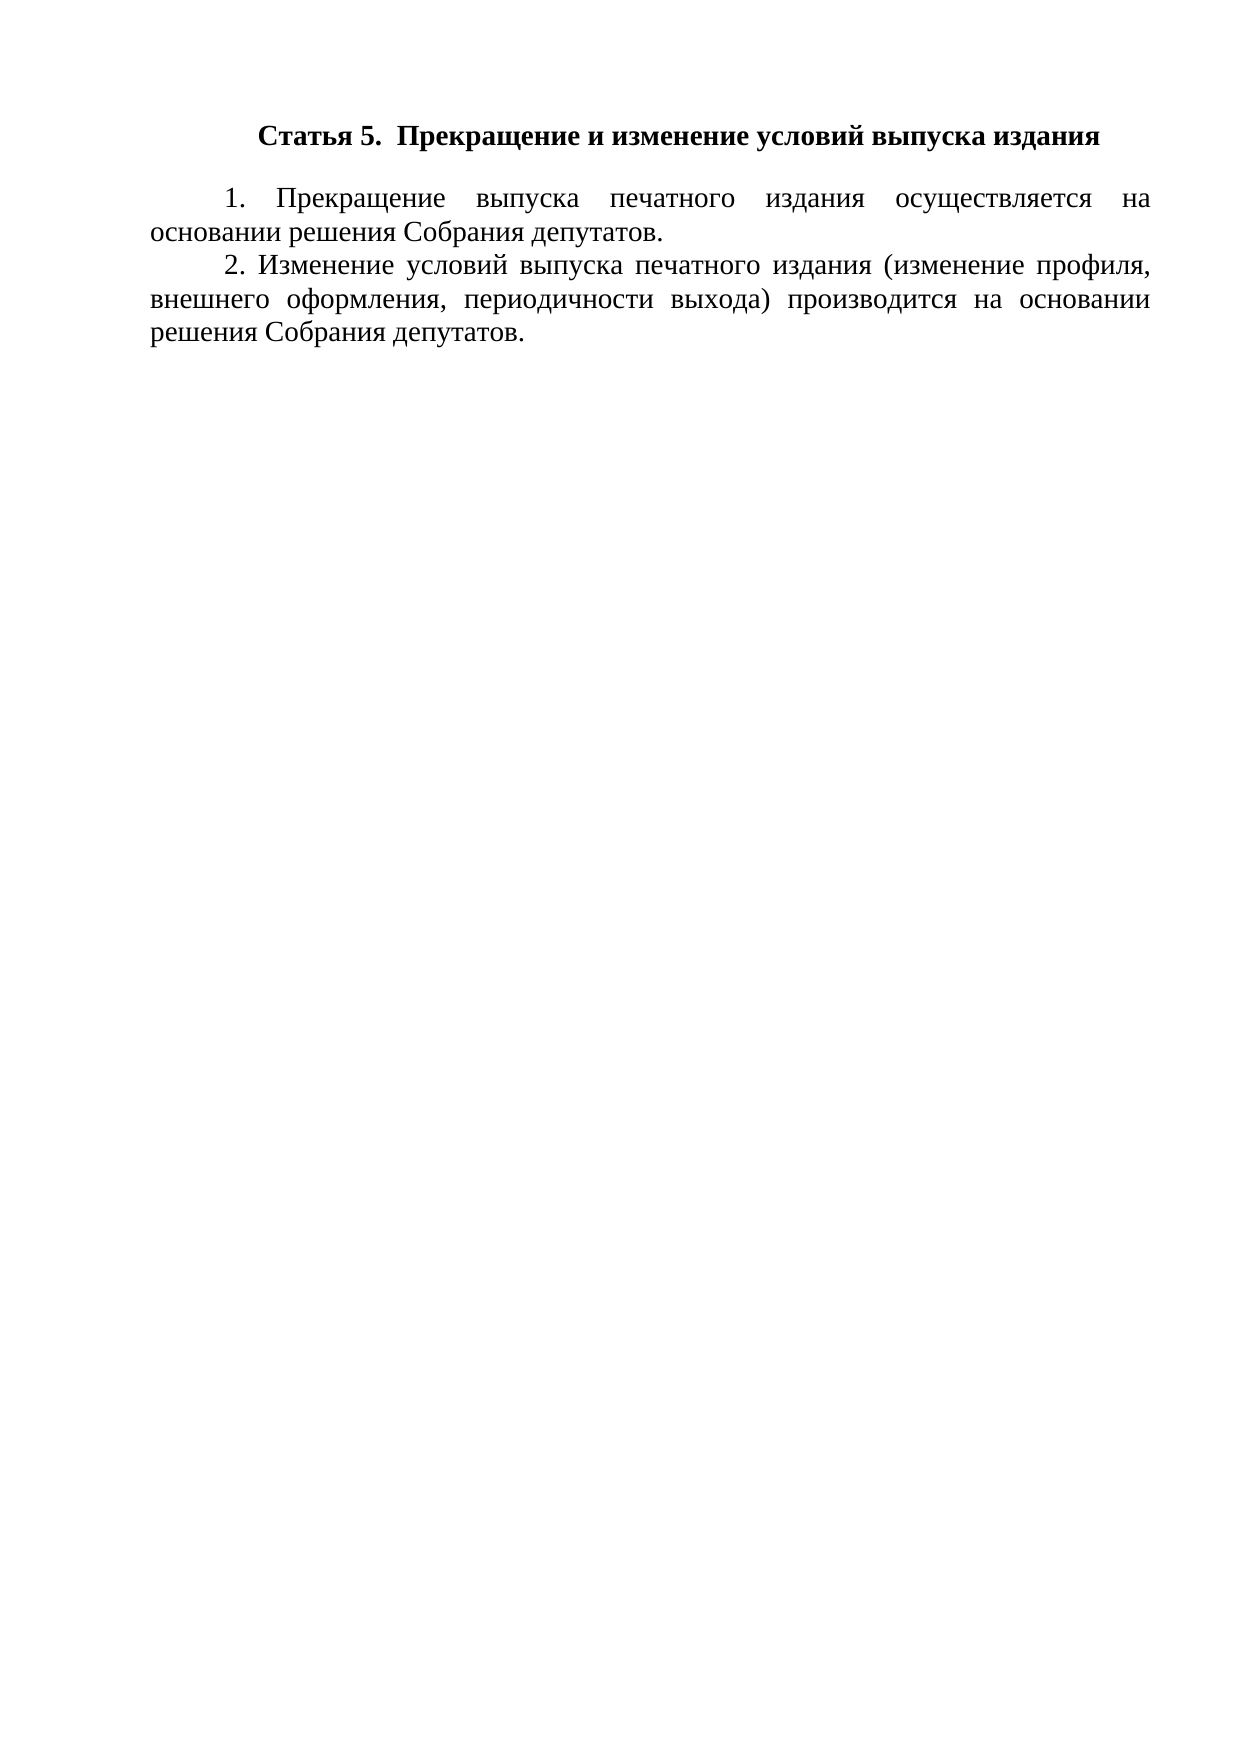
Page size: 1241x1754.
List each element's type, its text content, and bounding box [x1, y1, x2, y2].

text 2. Изменение условий выпуска печатного издания (изменение профиля, внешнего оформления, периодичности выхода) производится на основании решения Собрания депутатов. [150, 247, 1152, 348]
text Статья 5. Прекращение и изменение условий выпуска издания [150, 118, 1152, 152]
text 1. Прекращение выпуска печатного издания осуществляется на основании решения Собрания депутатов. [150, 180, 1152, 247]
